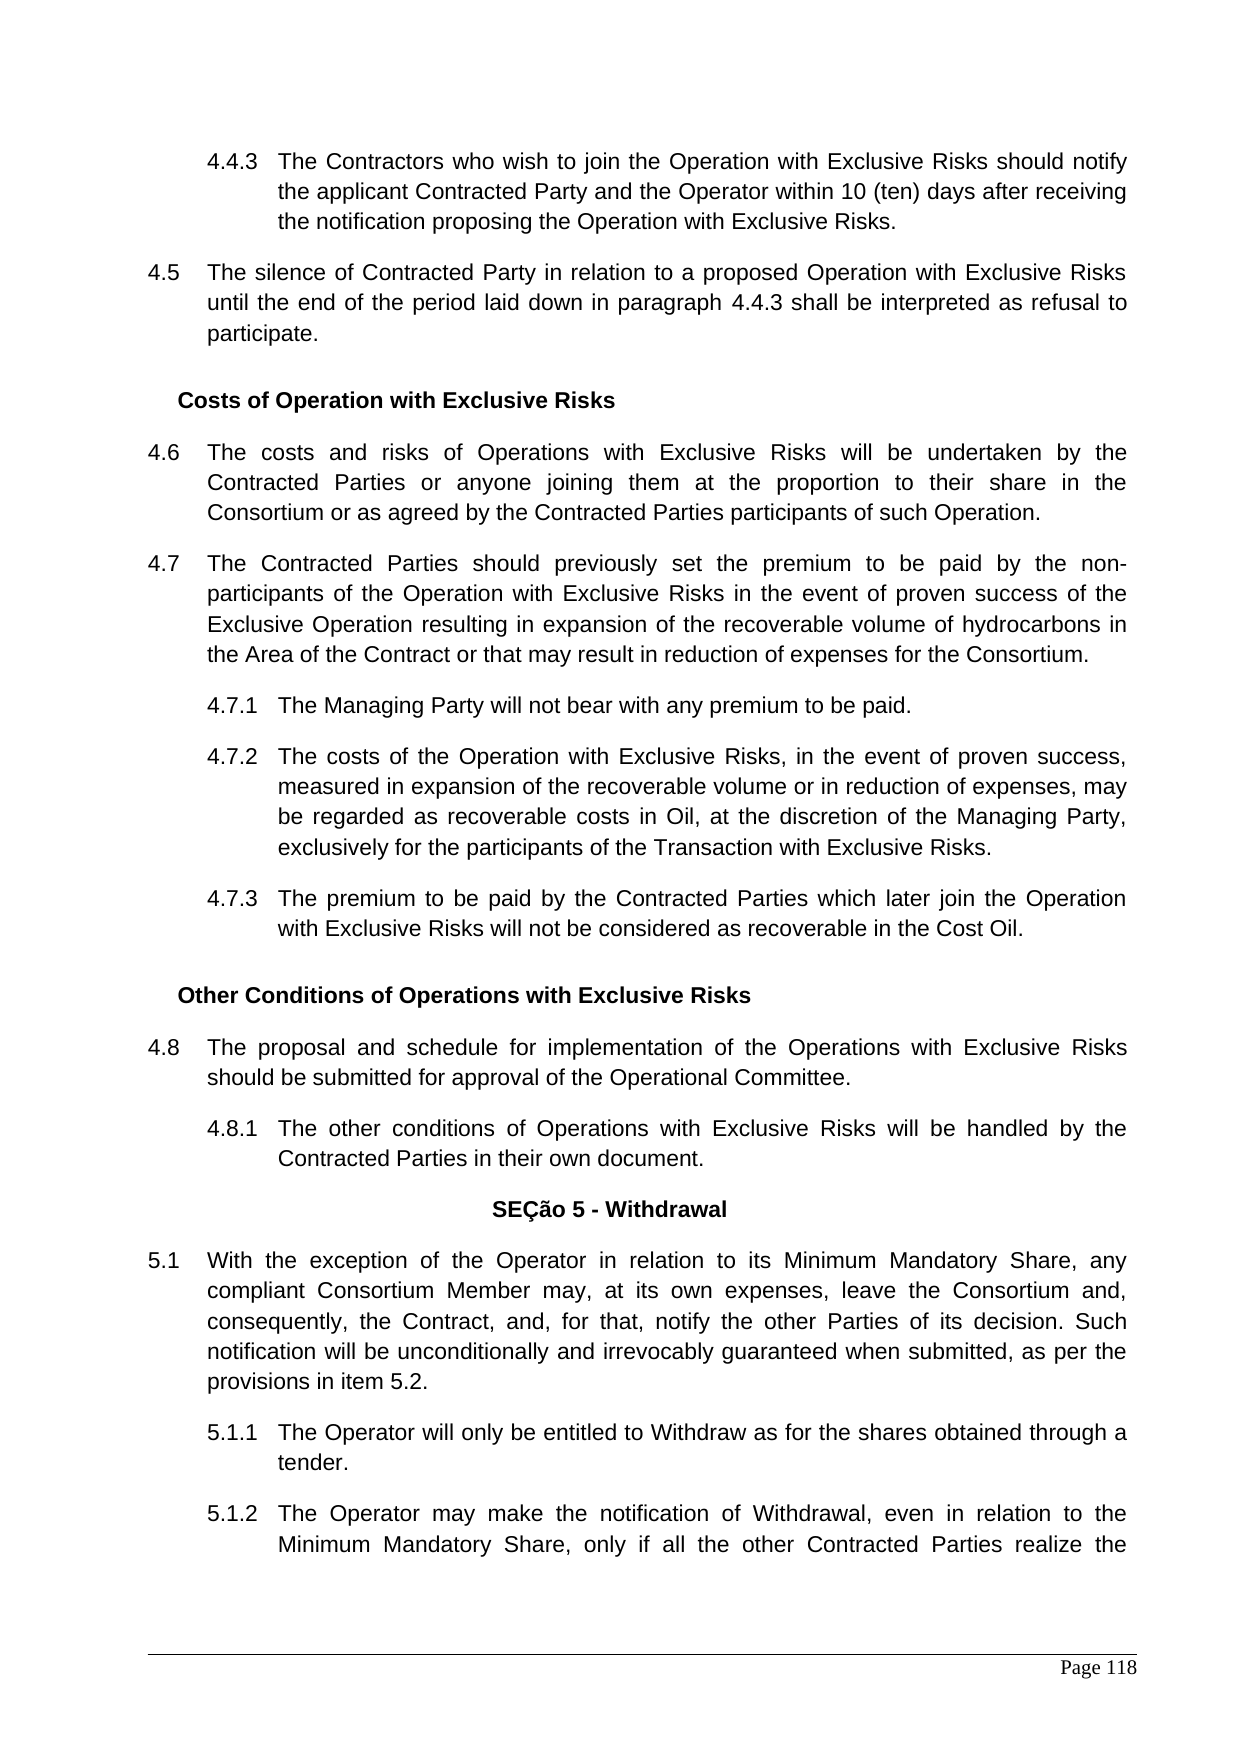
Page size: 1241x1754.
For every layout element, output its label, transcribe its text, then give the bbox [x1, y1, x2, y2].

list Costs of Operation with Exclusive Risks [148, 387, 1128, 414]
list The Managing Party will not bear with any premium to be paid. [207, 692, 1128, 718]
list The other conditions of Operations with Exclusive Risks will be handled by the Contracted Parties in their own document. [207, 1115, 1128, 1172]
list The costs and risks of Operations with Exclusive Risks will be undertaken by the Contracted Parties or anyone joining them at the proportion to their share in the Consortium or as agreed by the Contracted Parties participants of such Operation. [148, 439, 1128, 525]
list The premium to be paid by the Contracted Parties which later join the Operation with Exclusive Risks will not be considered as recoverable in the Cost Oil. [207, 884, 1128, 941]
list With the exception of the Operator in relation to its Minimum Mandatory Share, any compliant Consortium Member may, at its own expenses, leave the Consortium and, consequently, the Contract, and, for that, notify the other Parties of its decision. Such notification will be unconditionally and irrevocably guaranteed when submitted, as per the provisions in item 5.2. [148, 1247, 1128, 1394]
list The proposal and schedule for implementation of the Operations with Exclusive Risks should be submitted for approval of the Operational Committee. [148, 1034, 1128, 1090]
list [207, 1500, 1128, 1557]
list Withdrawal [148, 1196, 1128, 1223]
list Other Conditions of Operations with Exclusive Risks [148, 982, 1128, 1009]
list The Contractors who wish to join the Operation with Exclusive Risks should notify the applicant Contracted Party and the Operator within 10 (ten) days after receiving the notification proposing the Operation with Exclusive Risks. [207, 148, 1128, 234]
list The silence of Contracted Party in relation to a proposed Operation with Exclusive Risks until the end of the period laid down in paragraph 4.4.3 shall be interpreted as refusal to participate. [148, 259, 1128, 346]
list The Contracted Parties should previously set the premium to be paid by the non-participants of the Operation with Exclusive Risks in the event of proven success of the Exclusive Operation resulting in expansion of the recoverable volume of hydrocarbons in the Area of the Contract or that may result in reduction of expenses for the Consortium. [148, 550, 1128, 667]
list The costs of the Operation with Exclusive Risks, in the event of proven success, measured in expansion of the recoverable volume or in reduction of expenses, may be regarded as recoverable costs in Oil, at the discretion of the Managing Party, exclusively for the participants of the Transaction with Exclusive Risks. [207, 743, 1128, 860]
list The Operator will only be entitled to Withdraw as for the shares obtained through a tender. [207, 1419, 1128, 1476]
